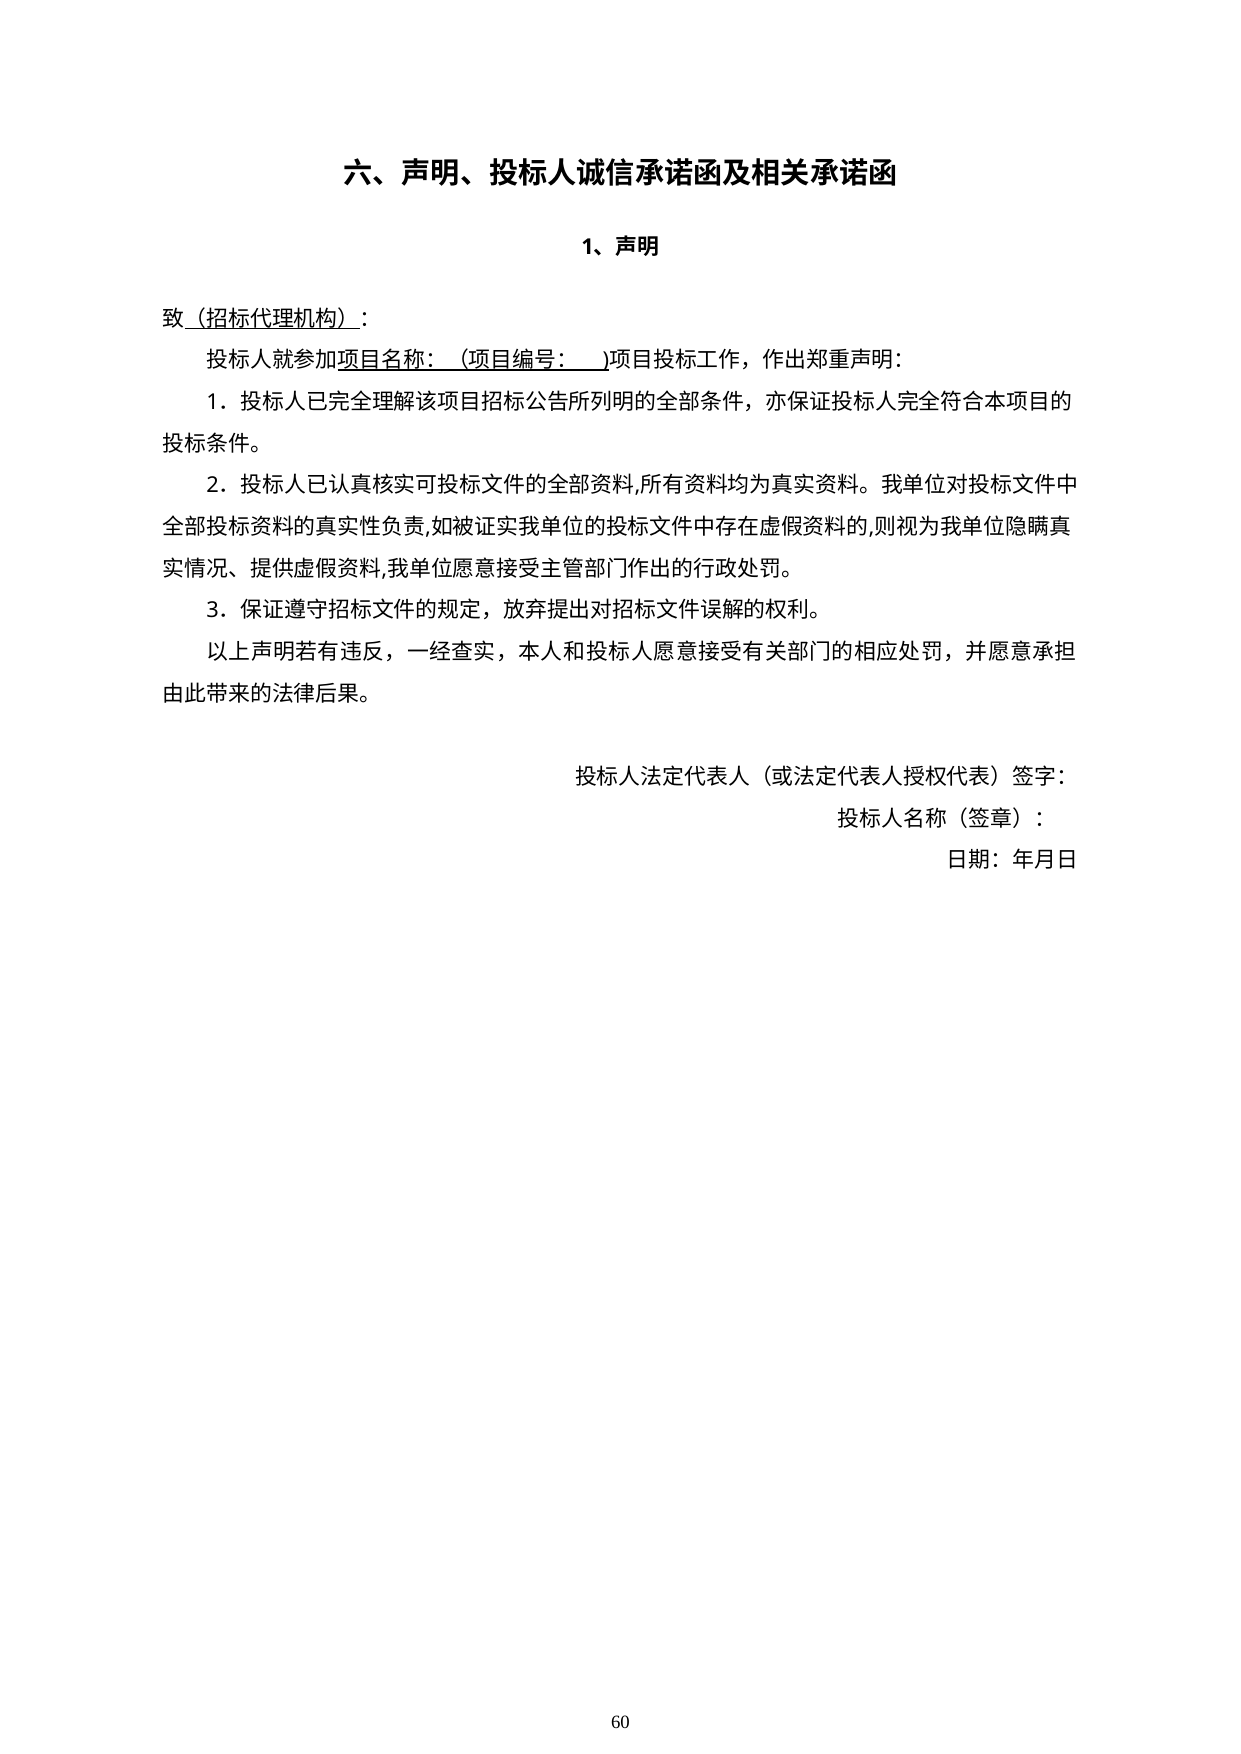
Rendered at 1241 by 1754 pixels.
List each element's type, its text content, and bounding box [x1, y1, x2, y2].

text 2．投标人已认真核实可投标文件的全部资料,所有资料均为真实资料。我单位对投标文件中全部投标资料的真实性负责,如被证实我单位的投标文件中存在虚假资料的,则视为我单位隐瞒真实情况、提供虚假资料,我单位愿意接受主管部门作出的行政处罚。 [162, 459, 1078, 584]
text 以上声明若有违反，一经查实，本人和投标人愿意接受有关部门的相应处罚，并愿意承担由此带来的法律后果。 [162, 626, 1078, 709]
text 致（招标代理机构）： [162, 293, 1078, 334]
text 六、声明、投标人诚信承诺函及相关承诺函 [162, 150, 1078, 192]
text 3．保证遵守招标文件的规定，放弃提出对招标文件误解的权利。 [162, 584, 1078, 626]
text 投标人法定代表人（或法定代表人授权代表）签字： [162, 751, 1078, 793]
text 投标人就参加项目名称：（项目编号： )项目投标工作，作出郑重声明： [162, 334, 1078, 376]
text 1、声明 [162, 221, 1078, 262]
text 日期：年月日 [162, 834, 1078, 876]
text 1．投标人已完全理解该项目招标公告所列明的全部条件，亦保证投标人完全符合本项目的投标条件。 [162, 376, 1078, 459]
text 投标人名称（签章）： [162, 793, 1056, 834]
